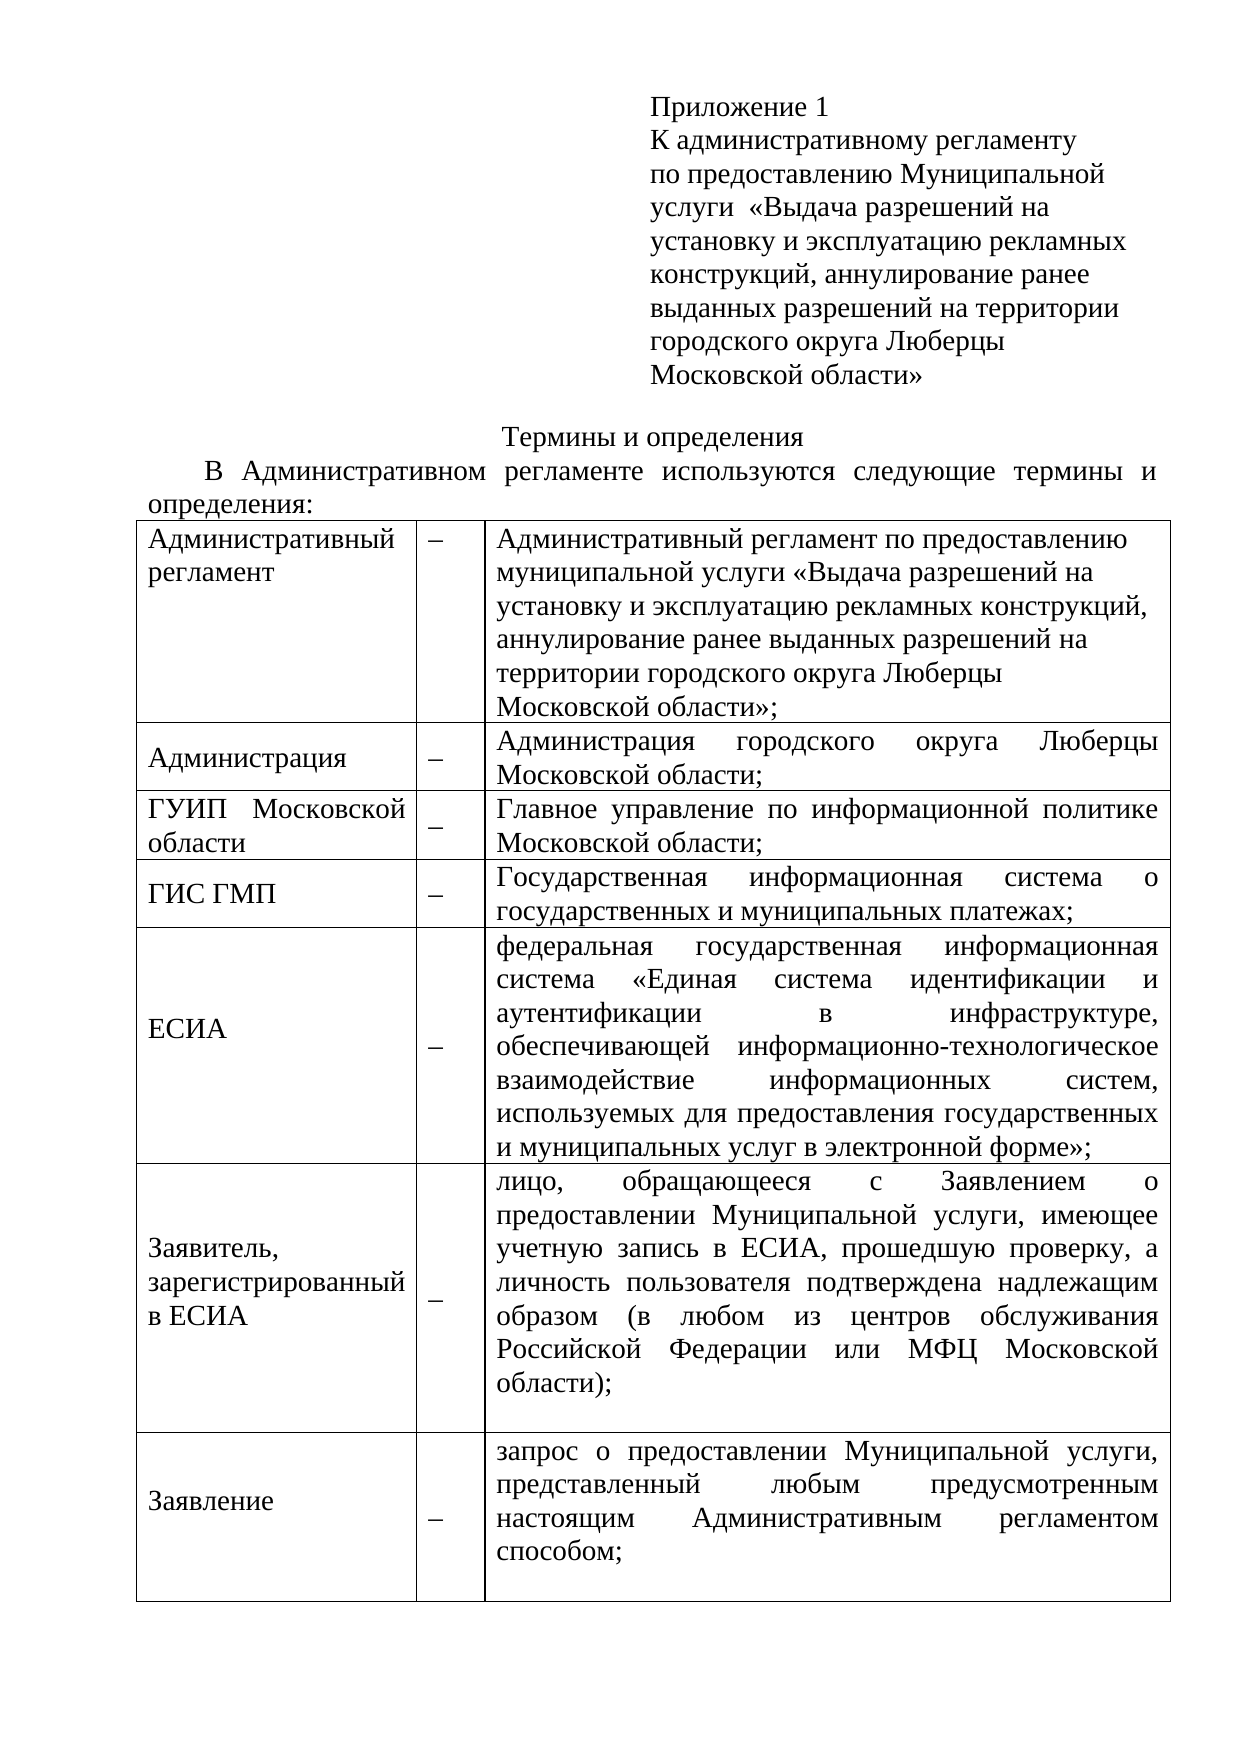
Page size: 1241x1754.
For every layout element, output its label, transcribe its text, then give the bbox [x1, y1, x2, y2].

table_cell запрос о предоставлении Муниципальной услуги, представленный любым предусмотренным настоящим Административным регламентом способом; [486, 1433, 1170, 1601]
text Приложение 1 [650, 89, 1157, 122]
text К административному регламенту [650, 122, 1157, 156]
text В Административном регламенте используются следующие термины и определения: [148, 453, 1157, 520]
table_cell Заявитель, зарегистрированный в ЕСИА [137, 1164, 416, 1432]
table_cell Администрация городского округа Люберцы Московской области; [486, 723, 1170, 790]
table_cell – [417, 860, 484, 927]
table_cell Государственная информационная система о государственных и муниципальных платежах; [486, 860, 1170, 927]
table_cell – [417, 1433, 484, 1601]
table_header Административный регламент [137, 521, 416, 722]
text по предоставлению Муниципальной услуги «Выдача разрешений на установку и эксплуатацию рекламных конструкций, аннулирование ранее выданных разрешений на территории городского округа Люберцы Московской области» [650, 156, 1157, 391]
table_cell ГУИП Московской области [137, 791, 416, 858]
table_cell федеральная государственная информационная система «Единая система идентификации и аутентификации в инфраструктуре, обеспечивающей информационно-технологическое взаимодействие информационных систем, используемых для предоставления государственных и муниципальных услуг в электронной форме»; [486, 928, 1170, 1162]
table_cell – [417, 723, 484, 790]
text Термины и определения [148, 419, 1157, 453]
table_cell Заявление [137, 1433, 416, 1601]
table_cell – [417, 1164, 484, 1432]
table_header Административный регламент по предоставлению муниципальной услуги «Выдача разрешений на установку и эксплуатацию рекламных конструкций, аннулирование ранее выданных разрешений на территории городского округа Люберцы Московской области»; [486, 521, 1170, 722]
table_cell – [417, 928, 484, 1162]
table_cell Главное управление по информационной политике Московской области; [486, 791, 1170, 858]
table_header – [417, 521, 484, 722]
table_cell – [417, 791, 484, 858]
table_cell ЕСИА [137, 928, 416, 1162]
table_cell Администрация [137, 723, 416, 790]
table_cell лицо, обращающееся с Заявлением о предоставлении Муниципальной услуги, имеющее учетную запись в ЕСИА, прошедшую проверку, а личность пользователя подтверждена надлежащим образом (в любом из центров обслуживания Российской Федерации или МФЦ Московской области); [486, 1164, 1170, 1432]
table_cell ГИС ГМП [137, 860, 416, 927]
